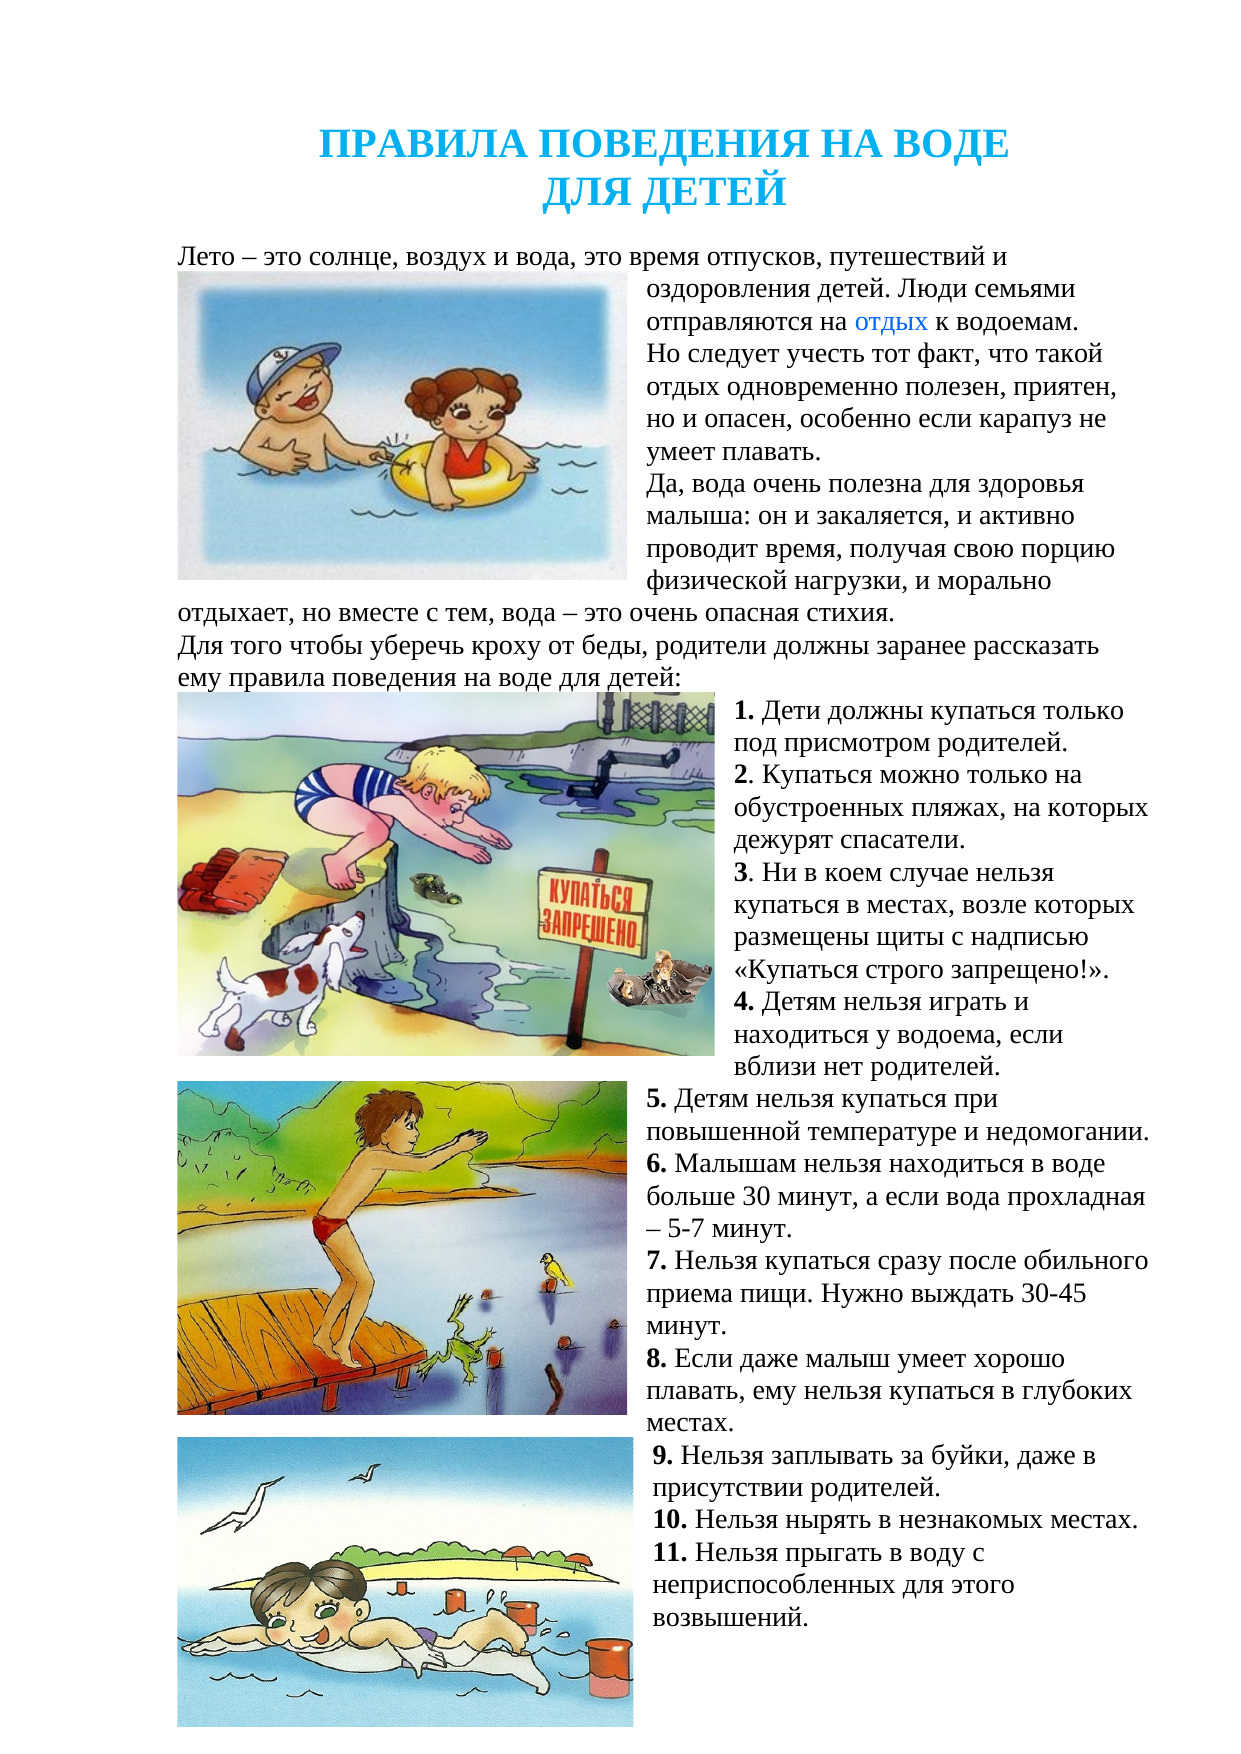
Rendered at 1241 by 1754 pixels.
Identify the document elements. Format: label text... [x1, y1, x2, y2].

picture [177, 692, 715, 1056]
picture [177, 271, 628, 580]
picture [177, 1081, 628, 1415]
text ДЛЯ ДЕТЕЙ [177, 166, 1152, 214]
text 8. Если даже малыш умеет хорошо плавать, ему нельзя купаться в глубоких местах. [177, 1341, 1152, 1438]
text Лето – это солнце, воздух и вода, это время отпусков, путешествий и оздоровления детей. Люди семьями отправляются на отдых к водоемам. [177, 239, 1152, 336]
text 10. Нельзя нырять в незнакомых местах. [634, 1503, 1152, 1535]
text 9. Нельзя заплывать за буйки, даже в присутствии родителей. [634, 1438, 1152, 1503]
picture [177, 1437, 634, 1727]
text ПРАВИЛА ПОВЕДЕНИЯ НА ВОДЕ [177, 118, 1152, 166]
text 4. Детям нельзя играть и находиться у водоема, если вблизи нет родителей. [177, 984, 1152, 1081]
text Да, вода очень полезна для здоровья малыша: он и закаляется, и активно проводит время, получая свою порцию физической нагрузки, и морально отдыхает, но вместе с тем, вода – это очень опасная стихия. [177, 466, 1152, 628]
text 2. Купаться можно только на обустроенных пляжах, на которых дежурят спасатели. [715, 757, 1152, 855]
text 3. Ни в коем случае нельзя купаться в местах, возле которых размещены щиты с надписью «Купаться строго запрещено!». [715, 855, 1152, 984]
text 1. Дети должны купаться только под присмотром родителей. [715, 693, 1152, 757]
text 11. Нельзя прыгать в воду с неприспособленных для этого возвышений. [634, 1535, 1152, 1632]
text 7. Нельзя купаться сразу после обильного приема пищи. Нужно выждать 30-45 минут. [628, 1243, 1152, 1341]
text 5. Детям нельзя купаться при повышенной температуре и недомогании. [628, 1081, 1152, 1146]
text 6. Малышам нельзя находиться в воде больше 30 минут, а если вода прохладная – 5-7 минут. [628, 1146, 1152, 1243]
text Но следует учесть тот факт, что такой отдых одновременно полезен, приятен, но и опасен, особенно если карапуз не умеет плавать. [628, 336, 1152, 466]
text Для того чтобы уберечь кроху от беды, родители должны заранее рассказать ему правила поведения на воде для детей: [177, 628, 1152, 693]
